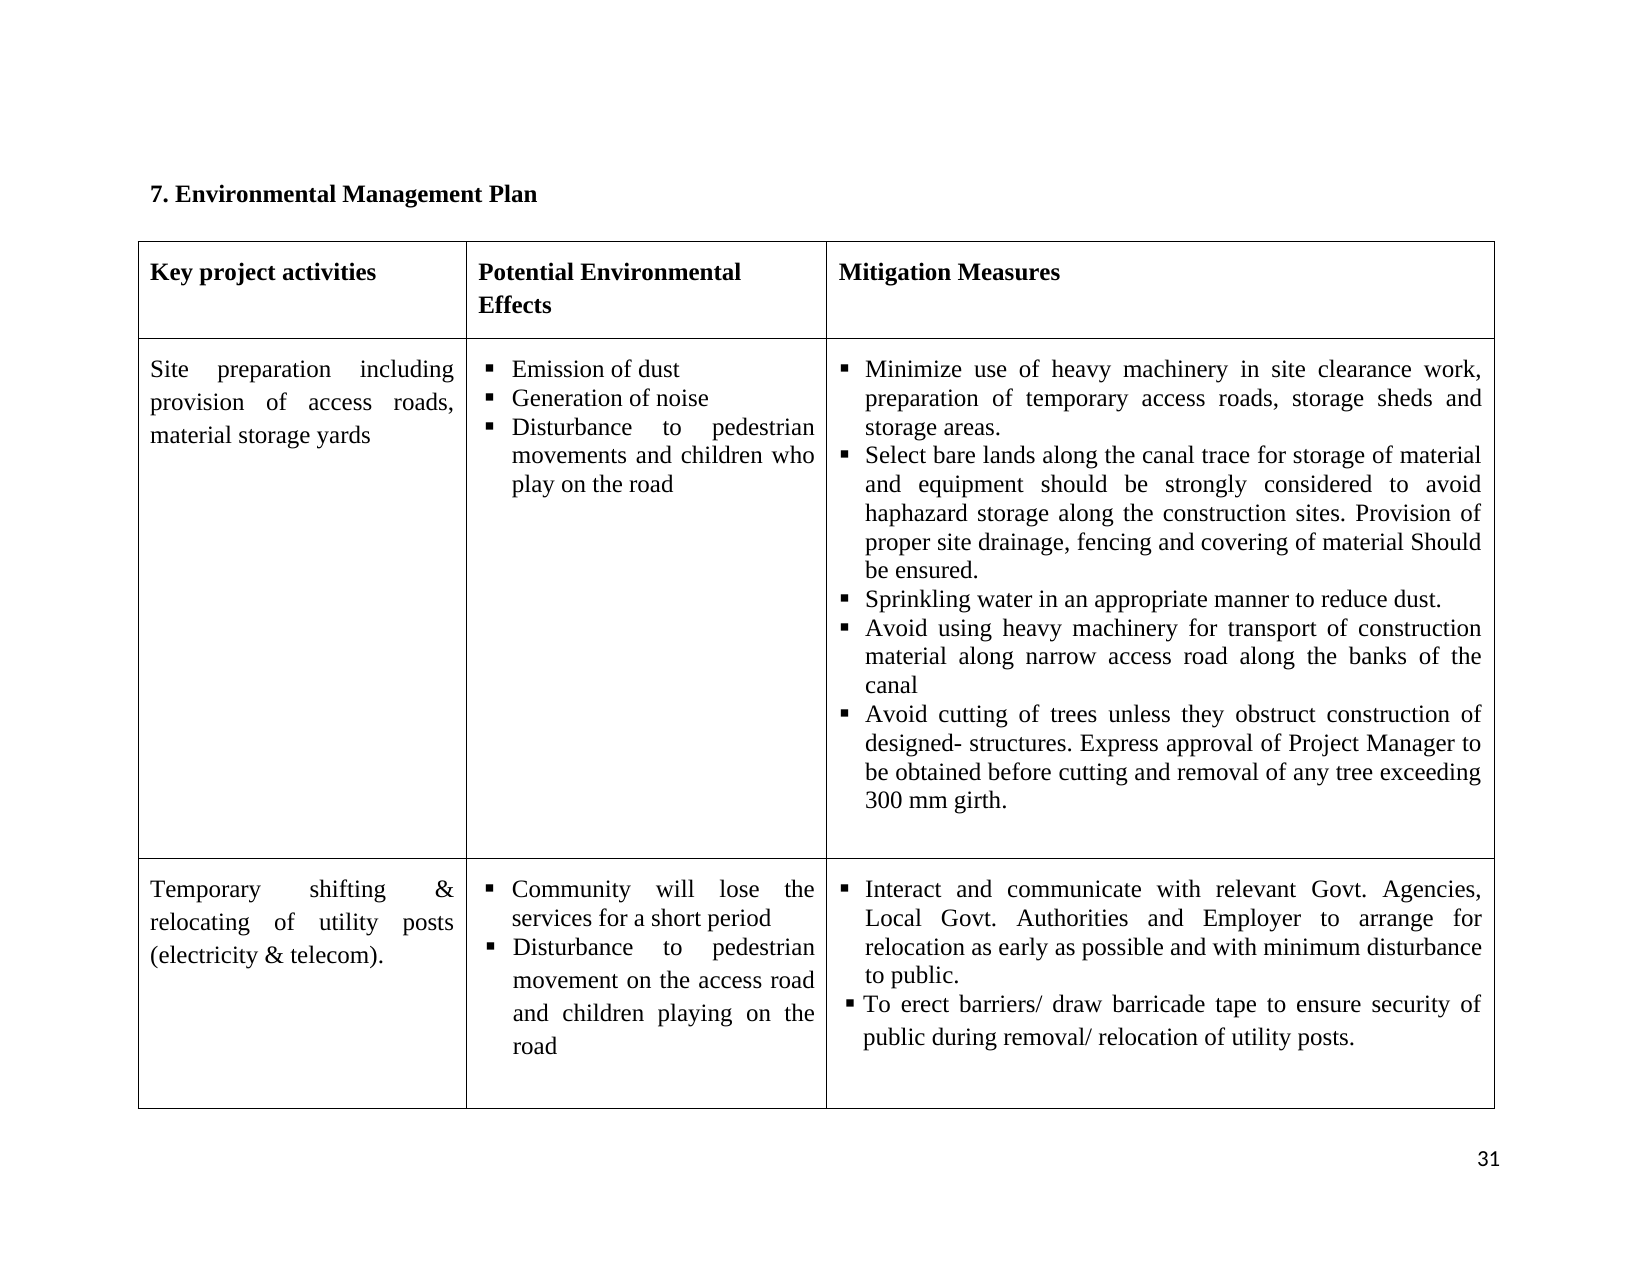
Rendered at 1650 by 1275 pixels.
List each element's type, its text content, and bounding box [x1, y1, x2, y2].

table_cell Emission of dust Generation of noise Disturbance to pedestrian movements and children who play on the road [467, 339, 826, 858]
table_cell Community will lose the services for a short period Disturbance to pedestrian movement on the access road and children playing on the road [467, 859, 826, 1108]
table_cell Site preparation including provision of access roads, material storage yards [139, 339, 466, 858]
table_header Mitigation Measures [827, 242, 1494, 338]
table_header Potential Environmental Effects [467, 242, 826, 338]
table_header Key project activities [139, 242, 466, 338]
text 7. Environmental Management Plan [150, 179, 1500, 208]
table_cell Interact and communicate with relevant Govt. Agencies, Local Govt. Authorities and Employer to arrange for relocation as early as possible and with minimum disturbance to public. To erect barriers/ draw barricade tape to ensure security of public during removal/ relocation of utility posts. [827, 859, 1494, 1108]
table_cell Minimize use of heavy machinery in site clearance work, preparation of temporary access roads, storage sheds and storage areas. Select bare lands along the canal trace for storage of material and equipment should be strongly considered to avoid haphazard storage along the construction sites. Provision of proper site drainage, fencing and covering of material Should be ensured. Sprinkling water in an appropriate manner to reduce dust. Avoid using heavy machinery for transport of construction material along narrow access road along the banks of the canal Avoid cutting of trees unless they obstruct construction of designed- structures. Express approval of Project Manager to be obtained before cutting and removal of any tree exceeding 300 mm girth. [827, 339, 1494, 858]
table_cell Temporary shifting & relocating of utility posts (electricity & telecom). [139, 859, 466, 1108]
